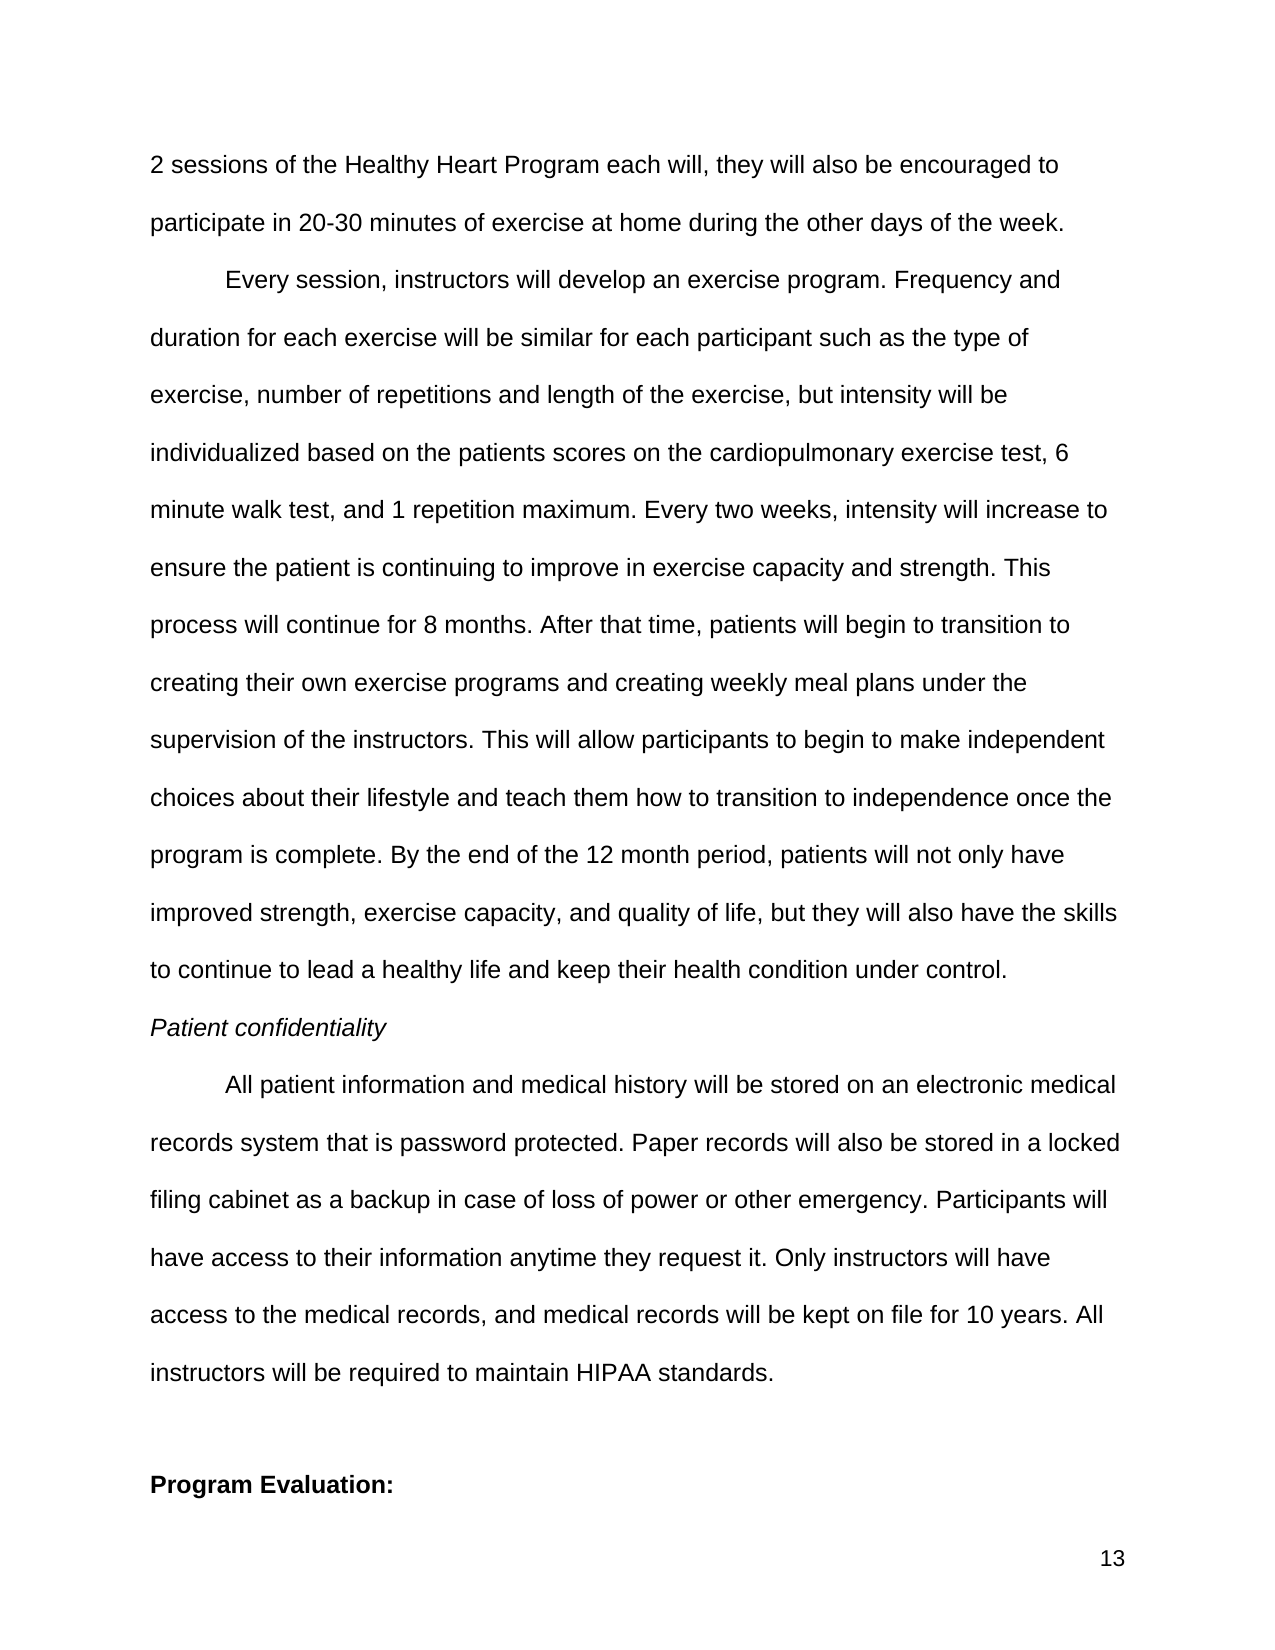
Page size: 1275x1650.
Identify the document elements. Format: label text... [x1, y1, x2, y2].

text Every session, instructors will develop an exercise program. Frequency and duration for each exercise will be similar for each participant such as the type of exercise, number of repetitions and length of the exercise, but intensity will be individualized based on the patients scores on the cardiopulmonary exercise test, 6 minute walk test, and 1 repetition maximum. Every two weeks, intensity will increase to ensure the patient is continuing to improve in exercise capacity and strength. This process will continue for 8 months. After that time, patients will begin to transition to creating their own exercise programs and creating weekly meal plans under the supervision of the instructors. This will allow participants to begin to make independent choices about their lifestyle and teach them how to transition to independence once the program is complete. By the end of the 12 month period, patients will not only have improved strength, exercise capacity, and quality of life, but they will also have the skills to continue to lead a healthy life and keep their health condition under control. Patient confidentiality [150, 265, 1125, 1041]
text All patient information and medical history will be stored on an electronic medical records system that is password protected. Paper records will also be stored in a locked filing cabinet as a backup in case of loss of power or other emergency. Participants will have access to their information anytime they request it. Only instructors will have access to the medical records, and medical records will be kept on file for 10 years. All instructors will be required to maintain HIPAA standards. [150, 1070, 1125, 1386]
text Program Evaluation: [150, 1470, 1125, 1499]
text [150, 150, 1125, 236]
